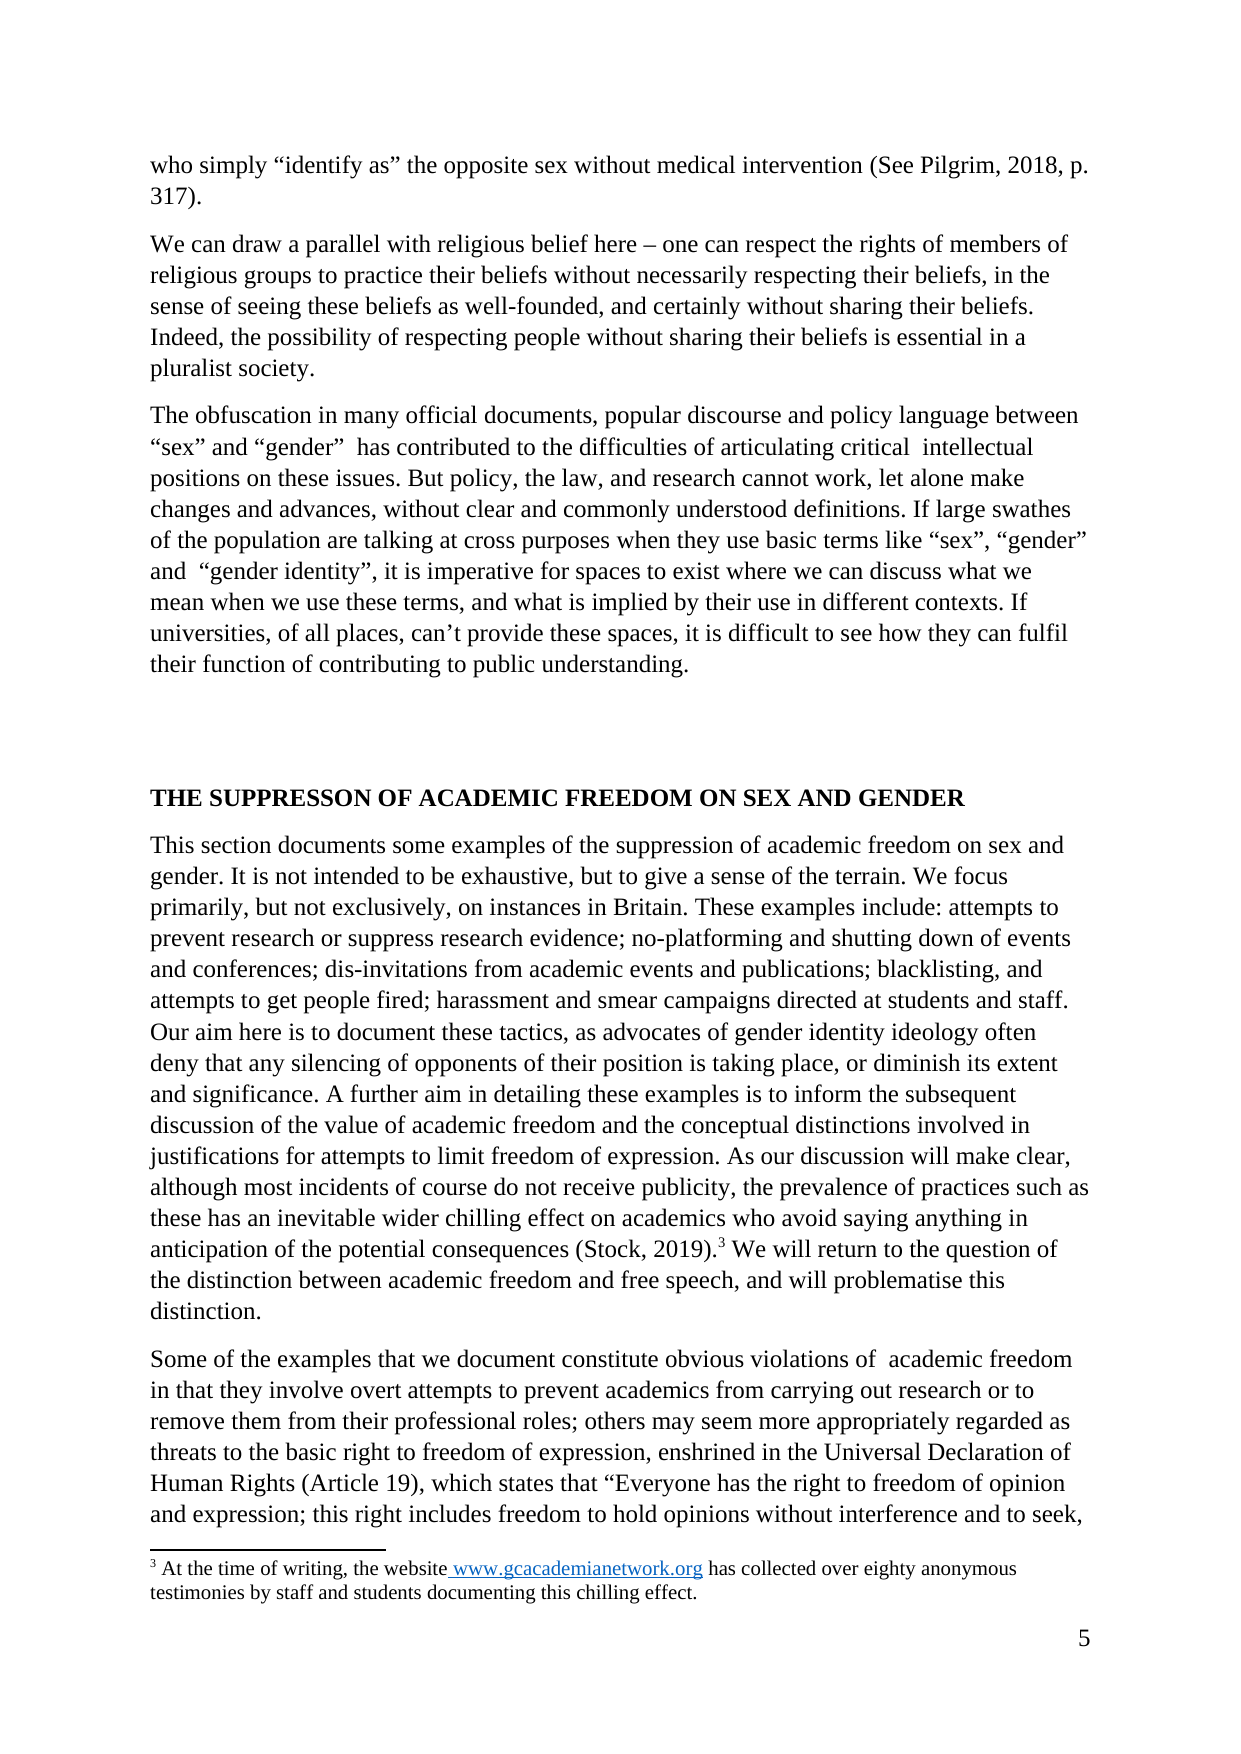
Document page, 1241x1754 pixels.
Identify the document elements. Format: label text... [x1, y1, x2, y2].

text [150, 150, 1090, 210]
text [150, 1344, 1090, 1528]
text THE SUPPRESSON OF ACADEMIC FREEDOM ON SEX AND GENDER [150, 783, 1090, 811]
text This section documents some examples of the suppression of academic freedom on sex and gender. It is not intended to be exhaustive, but to give a sense of the terrain. We focus primarily, but not exclusively, on instances in Britain. These examples include: attempts to prevent research or suppress research evidence; no-platforming and shutting down of events and conferences; dis-invitations from academic events and publications; blacklisting, and attempts to get people fired; harassment and smear campaigns directed at students and staff. Our aim here is to document these tactics, as advocates of gender identity ideology often deny that any silencing of opponents of their position is taking place, or diminish its extent and significance. A further aim in detailing these examples is to inform the subsequent discussion of the value of academic freedom and the conceptual distinctions involved in justifications for attempts to limit freedom of expression. As our discussion will make clear, although most incidents of course do not receive publicity, the prevalence of practices such as these has an inevitable wider chilling effect on academics who avoid saying anything in anticipation of the potential consequences (Stock, 2019). We will return to the question of the distinction between academic freedom and free speech, and will problematise this distinction. [150, 830, 1090, 1325]
text We can draw a parallel with religious belief here – one can respect the rights of members of religious groups to practice their beliefs without necessarily respecting their beliefs, in the sense of seeing these beliefs as well-founded, and certainly without sharing their beliefs. Indeed, the possibility of respecting people without sharing their beliefs is essential in a pluralist society. [150, 229, 1090, 382]
text The obfuscation in many official documents, popular discourse and policy language between “sex” and “gender” has contributed to the difficulties of articulating critical intellectual positions on these issues. But policy, the law, and research cannot work, let alone make changes and advances, without clear and commonly understood definitions. If large swathes of the population are talking at cross purposes when they use basic terms like “sex”, “gender” and “gender identity”, it is imperative for spaces to exist where we can discuss what we mean when we use these terms, and what is implied by their use in different contexts. If universities, of all places, can’t provide these spaces, it is difficult to see how they can fulfil their function of contributing to public understanding. [150, 401, 1090, 678]
